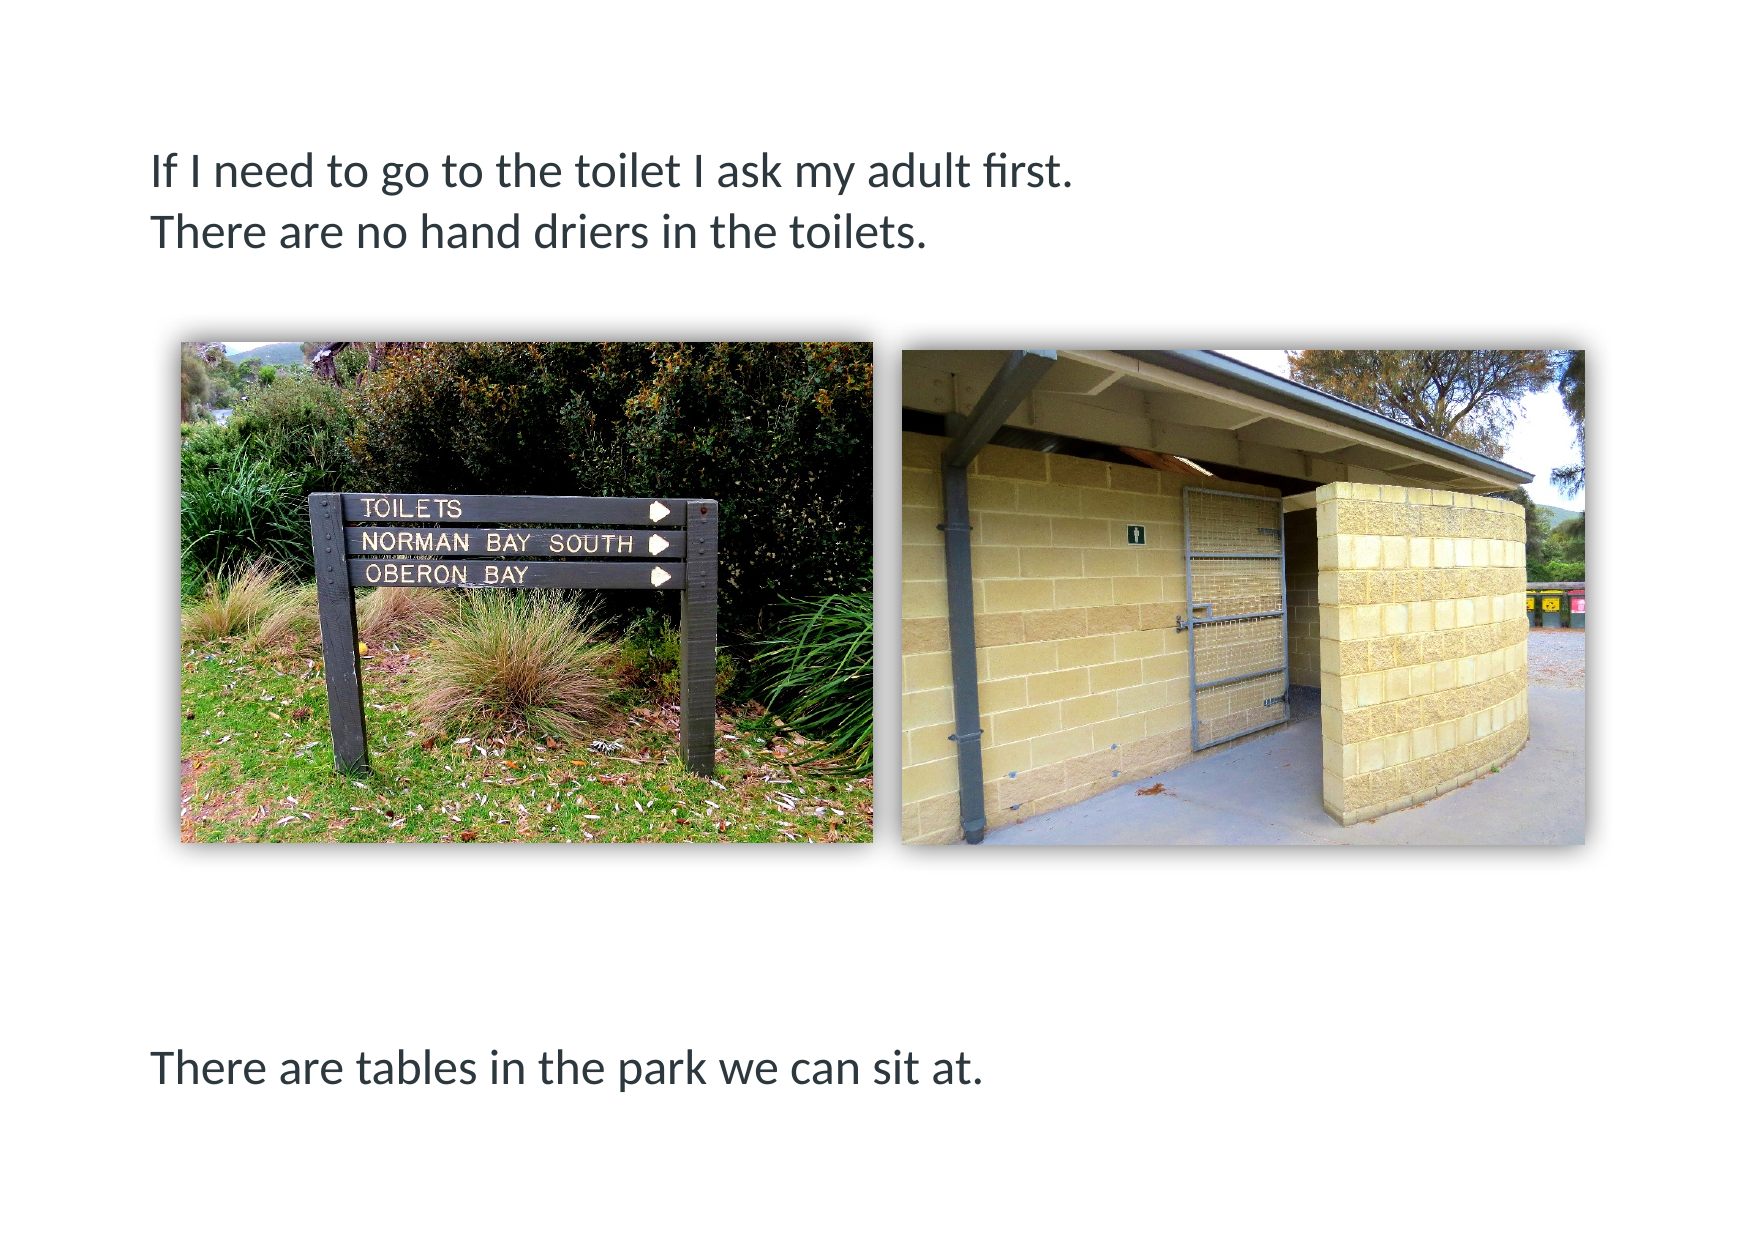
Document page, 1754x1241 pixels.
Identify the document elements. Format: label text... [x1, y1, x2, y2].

picture [902, 350, 1585, 845]
picture [181, 342, 873, 843]
text If I need to go to the toilet I ask my adult first. [150, 139, 1577, 200]
text There are no hand driers in the toilets. [150, 200, 1577, 261]
text There are tables in the park we can sit at. [150, 1036, 1577, 1097]
